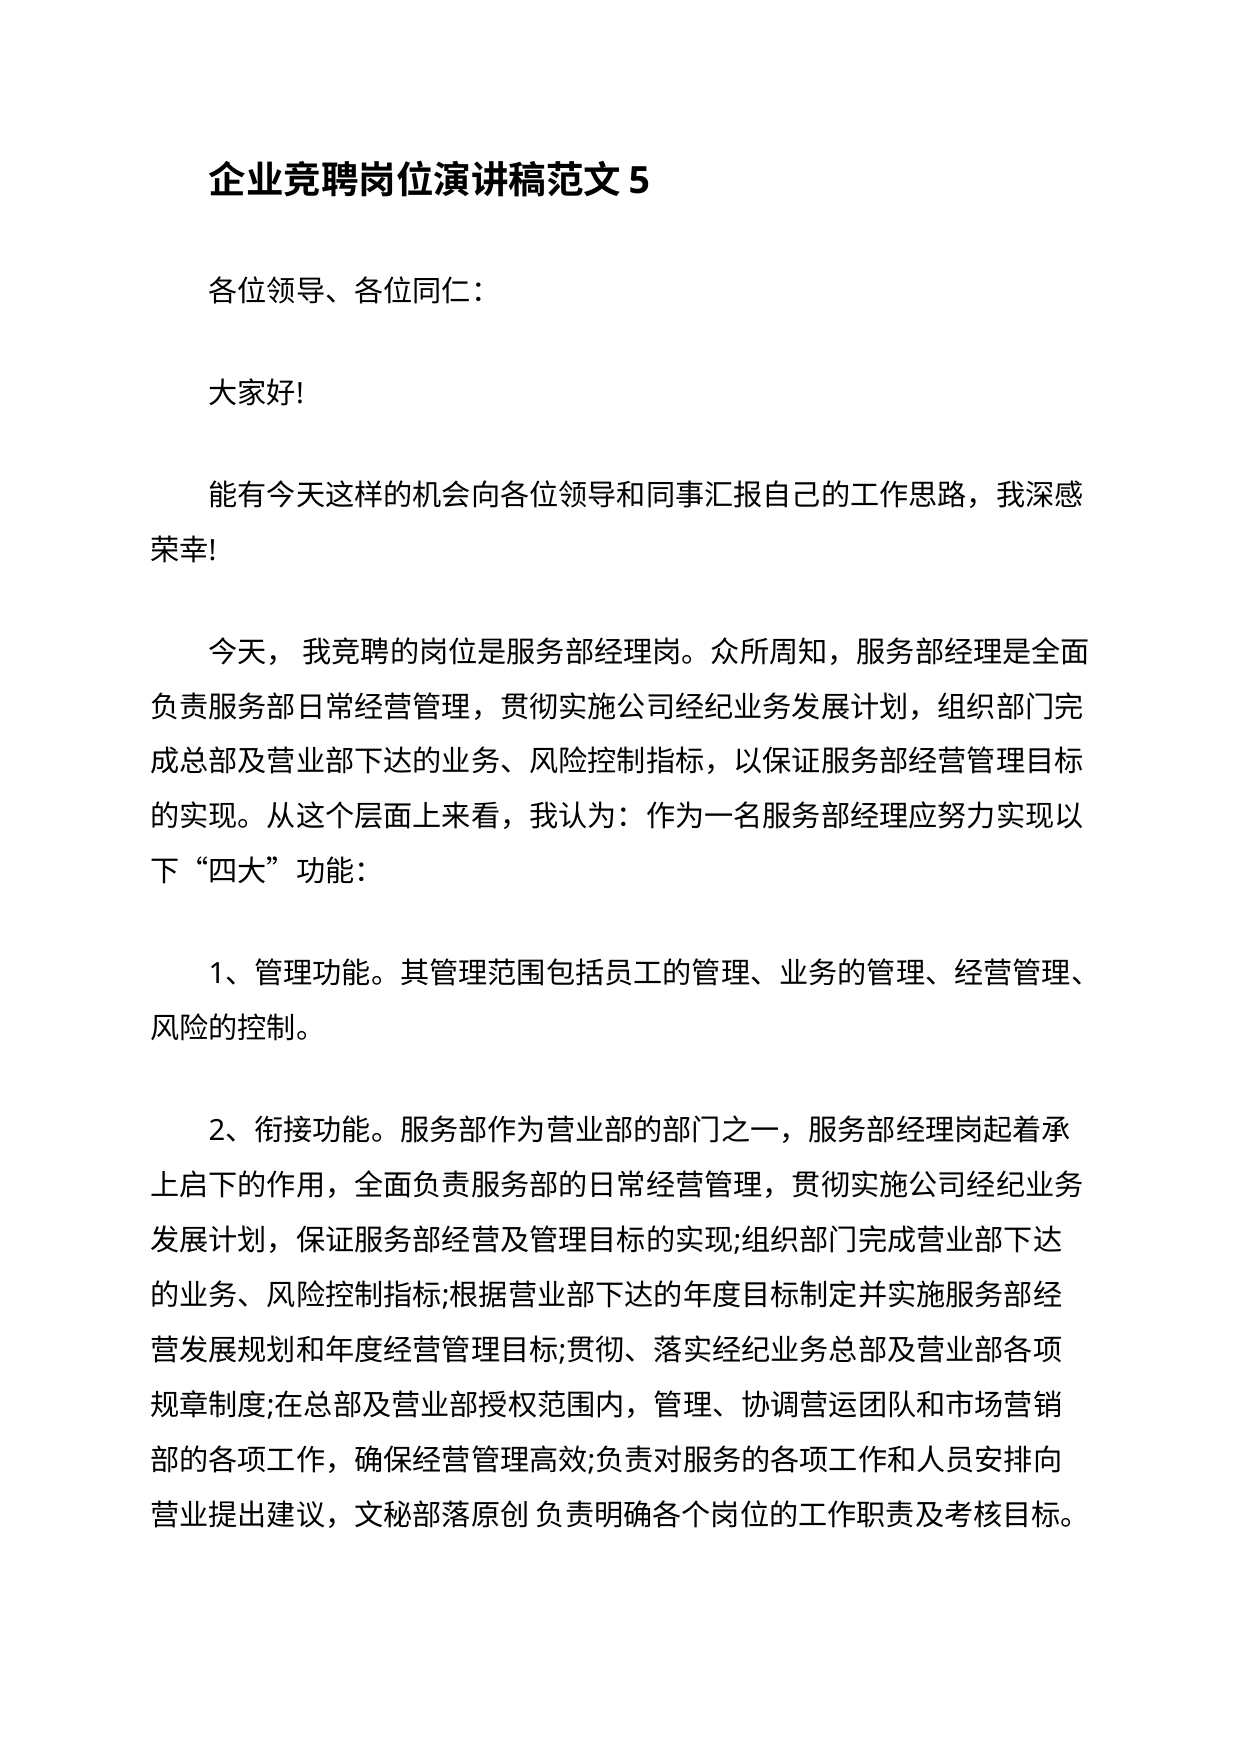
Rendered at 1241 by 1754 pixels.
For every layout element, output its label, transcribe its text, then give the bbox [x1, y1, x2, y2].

text 能有今天这样的机会向各位领导和同事汇报自己的工作思路，我深感荣幸! [150, 471, 1090, 569]
text 各位领导、各位同仁： [150, 268, 1090, 310]
text 企业竞聘岗位演讲稿范文5 [150, 150, 1090, 204]
text 今天， 我竞聘的岗位是服务部经理岗。众所周知，服务部经理是全面负责服务部日常经营管理，贯彻实施公司经纪业务发展计划，组织部门完成总部及营业部下达的业务、风险控制指标，以保证服务部经营管理目标的实现。从这个层面上来看，我认为：作为一名服务部经理应努力实现以下“四大”功能： [150, 628, 1090, 890]
text 大家好! [150, 369, 1090, 412]
text 2、衔接功能。服务部作为营业部的部门之一，服务部经理岗起着承上启下的作用，全面负责服务部的日常经营管理，贯彻实施公司经纪业务发展计划，保证服务部经营及管理目标的实现;组织部门完成营业部下达的业务、风险控制指标;根据营业部下达的年度目标制定并实施服务部经营发展规划和年度经营管理目标;贯彻、落实经纪业务总部及营业部各项规章制度;在总部及营业部授权范围内，管理、协调营运团队和市场营销部的各项工作，确保经营管理高效;负责对服务的各项工作和人员安排向营业提出建议，文秘部落原创 负责明确各个岗位的工作职责及考核目标。 [150, 1106, 1090, 1533]
text 1、管理功能。其管理范围包括员工的管理、业务的管理、经营管理、风险的控制。 [150, 949, 1090, 1047]
